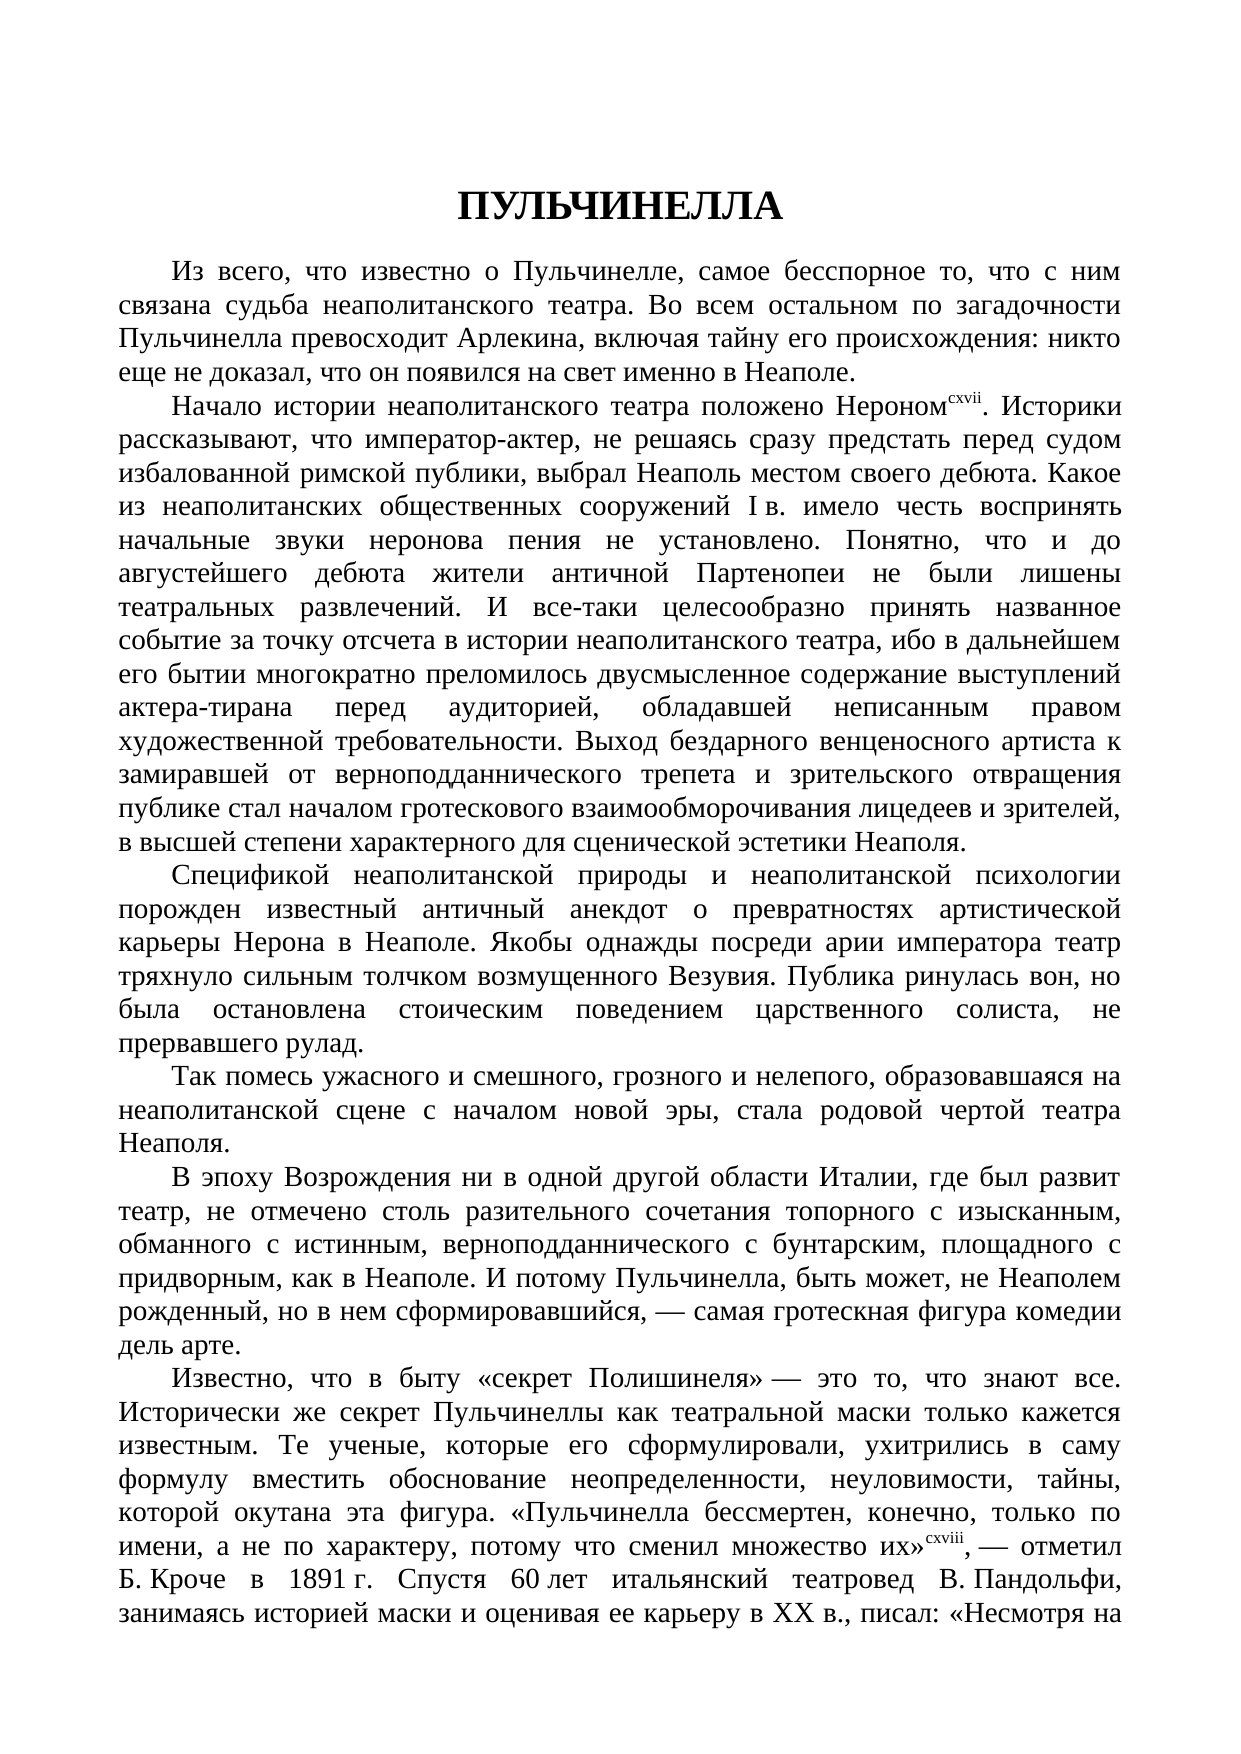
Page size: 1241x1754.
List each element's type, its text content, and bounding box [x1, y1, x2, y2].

text Из всего, что известно о Пульчинелле, самое бесспорное то, что с ним связана судьба неаполитанского театра. Во всем остальном по загадочности Пульчинелла превосходит Арлекина, включая тайну его происхождения: никто еще не доказал, что он появился на свет именно в Неаполе. [118, 253, 1122, 388]
subtitle {150} Пульчинелла [118, 181, 1122, 228]
text Спецификой неаполитанской природы и неаполитанской психологии порожден известный античный анекдот о превратностях артистической карьеры Нерона в Неаполе. Якобы однажды посреди арии императора театр тряхнуло сильным толчком возмущенного Везувия. Публика ринулась вон, но была остановлена стоическим поведением царственного солиста, не прервавшего рулад. [118, 857, 1122, 1058]
text В эпоху Возрождения ни в одной другой области Италии, где был развит театр, не отмечено столь разительного сочетания топорного с изысканным, обманного с истинным, верноподданнического с бунтарским, площадного с придворным, как в Неаполе. И потому Пульчинелла, быть может, не Неаполем рожденный, но в нем сформировавшийся, — самая гротескная фигура комедии дель арте. [118, 1159, 1122, 1360]
text Так помесь ужасного и смешного, грозного и нелепого, образовавшаяся на неаполитанской сцене с началом новой эры, стала родовой чертой театра Неаполя. [118, 1058, 1122, 1159]
text Начало истории неаполитанского театра положено Нероном. Историки рассказывают, что император-актер, не решаясь сразу предстать перед судом избалованной римской публики, выбрал Неаполь местом своего дебюта. Какое из неаполитанских общественных сооружений I в. имело честь воспринять начальные звуки неронова пения не установлено. Понятно, что и до августейшего дебюта жители античной Партенопеи не были лишены театральных развлечений. И все-таки целесообразно принять названное событие {151} за точку отсчета в истории неаполитанского театра, ибо в дальнейшем его бытии многократно преломилось двусмысленное содержание выступлений актера-тирана перед аудиторией, обладавшей неписанным правом художественной требовательности. Выход бездарного венценосного артиста к замиравшей от верноподданнического трепета и зрительского отвращения публике стал началом гротескового взаимообморочивания лицедеев и зрителей, в высшей степени характерного для сценической эстетики Неаполя. [118, 388, 1122, 857]
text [118, 1360, 1122, 1629]
